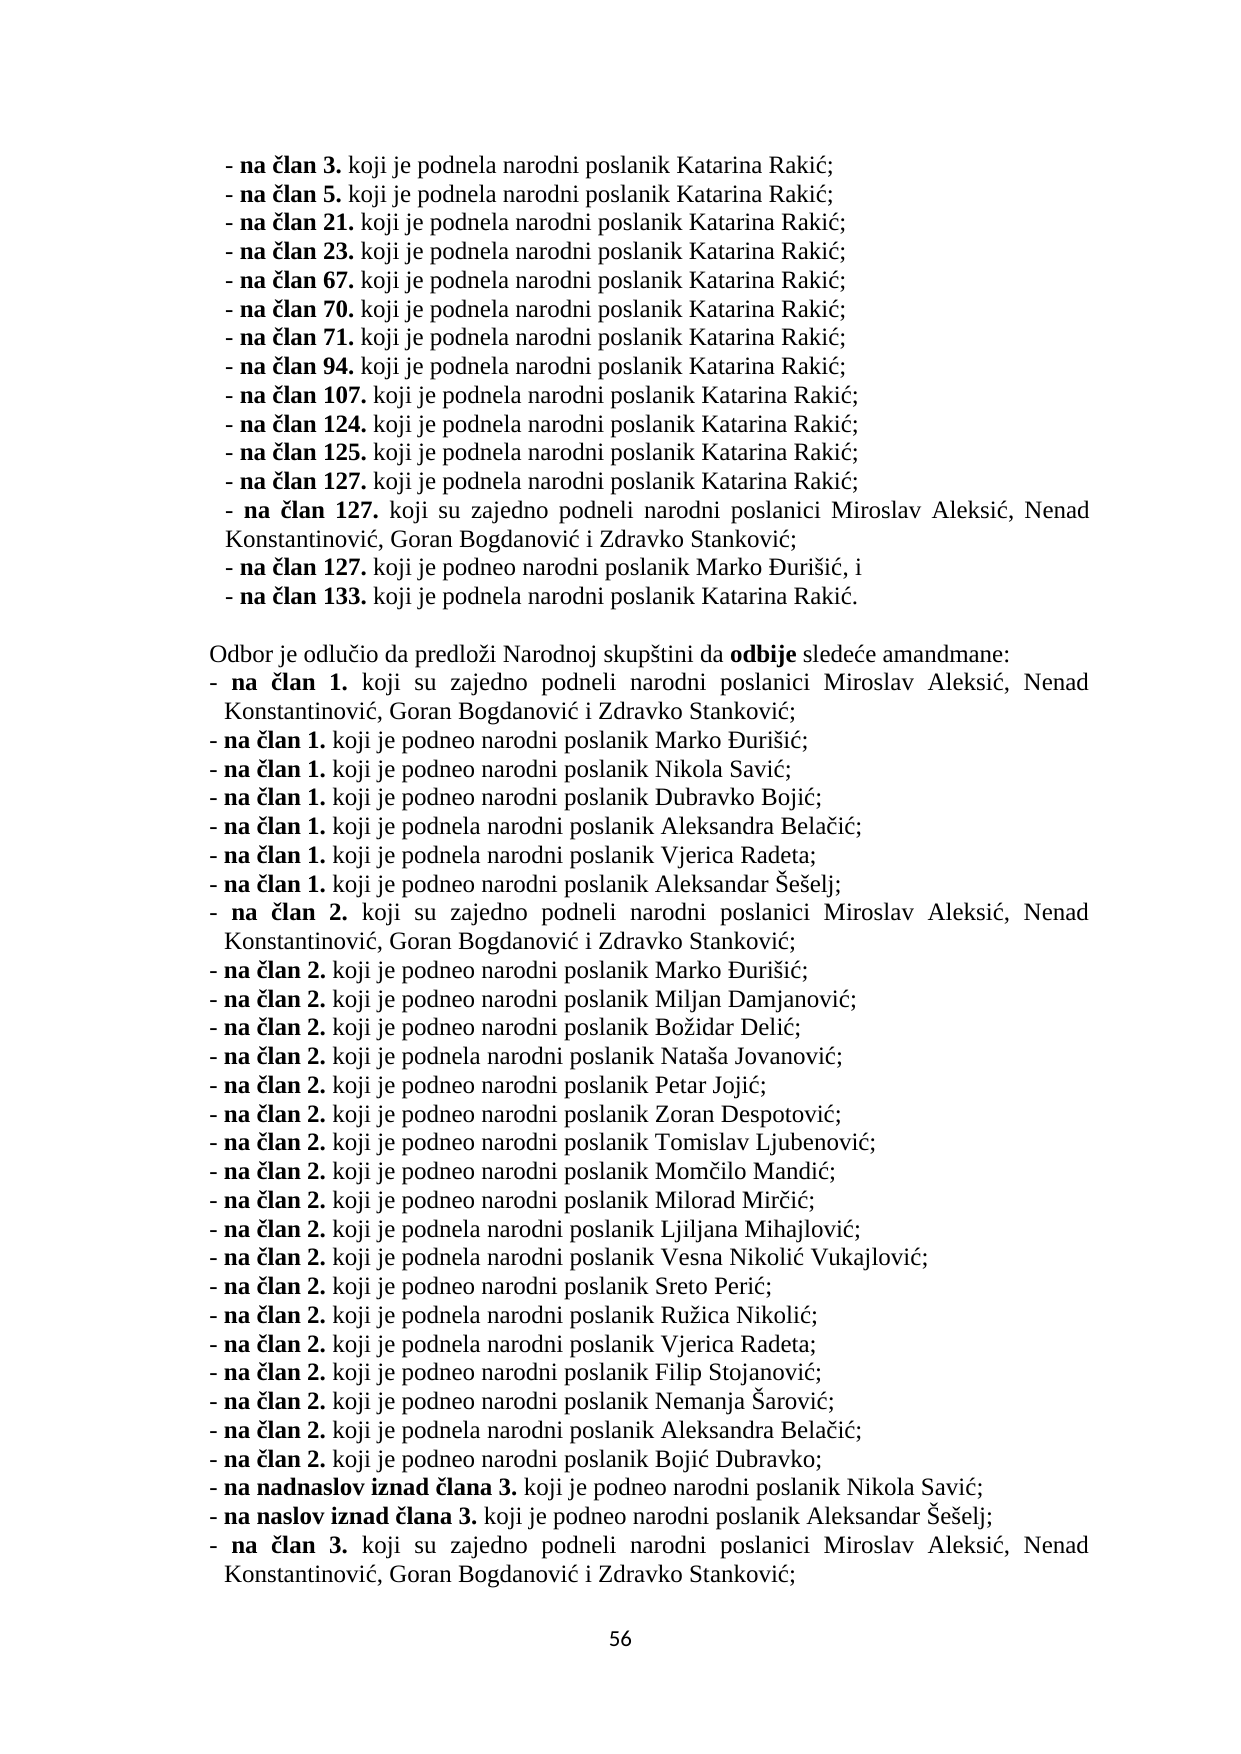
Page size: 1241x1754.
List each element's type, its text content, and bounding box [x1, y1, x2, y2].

text - na član 107. koji je podnela narodni poslanik Katarina Rakić; [225, 380, 1090, 409]
text - na član 2. koji su zajedno podneli narodni poslanici Miroslav Aleksić, Nenad Konstantinović, Goran Bogdanović i Zdravko Stanković; [209, 897, 1090, 955]
text - na član 5. koji je podnela narodni poslanik Katarina Rakić; [225, 179, 1090, 207]
text - na član 1. koji je podnela narodni poslanik Vjerica Radeta; [209, 840, 1090, 869]
text - na član 2. koji je podneo narodni poslanik Petar Jojić; [209, 1070, 1090, 1099]
text - na član 125. koji je podnela narodni poslanik Katarina Rakić; [225, 437, 1090, 466]
text - na član 2. koji je podneo narodni poslanik Momčilo Mandić; [209, 1156, 1090, 1185]
text - na član 2. koji je podneo narodni poslanik Bojić Dubravko; [209, 1444, 1090, 1472]
text - na član 2. koji je podneo narodni poslanik Miljan Damjanović; [209, 984, 1090, 1012]
text - na član 3. koji su zajedno podneli narodni poslanici Miroslav Aleksić, Nenad Konstantinović, Goran Bogdanović i Zdravko Stanković; [209, 1530, 1090, 1587]
text - na član 127. koji je podnela narodni poslanik Katarina Rakić; [225, 466, 1090, 495]
text - na član 133. koji je podnela narodni poslanik Katarina Rakić. [225, 581, 1090, 610]
text - na član 2. koji je podneo narodni poslanik Milorad Mirčić; [209, 1185, 1090, 1214]
text - na naslov iznad člana 3. koji je podneo narodni poslanik Aleksandar Šešelj; [209, 1501, 1090, 1530]
text - na član 2. koji je podnela narodni poslanik Nataša Jovanović; [209, 1041, 1090, 1070]
text - na član 2. koji je podneo narodni poslanik Filip Stojanović; [209, 1357, 1090, 1386]
text - na član 1. koji su zajedno podneli narodni poslanici Miroslav Aleksić, Nenad Konstantinović, Goran Bogdanović i Zdravko Stanković; [209, 667, 1090, 725]
text - na član 2. koji je podneo narodni poslanik Nemanja Šarović; [209, 1386, 1090, 1415]
text - na član 70. koji je podnela narodni poslanik Katarina Rakić; [225, 294, 1090, 322]
text - na član 1. koji je podneo narodni poslanik Aleksandar Šešelj; [209, 869, 1090, 897]
text - na član 3. koji je podnela narodni poslanik Katarina Rakić; [225, 150, 1090, 179]
text - na član 21. koji je podnela narodni poslanik Katarina Rakić; [225, 207, 1090, 236]
text - na član 2. koji je podnela narodni poslanik Aleksandra Belačić; [209, 1415, 1090, 1444]
text - na član 127. koji su zajedno podneli narodni poslanici Miroslav Aleksić, Nenad Konstantinović, Goran Bogdanović i Zdravko Stanković; [225, 495, 1090, 552]
text - na član 2. koji je podneo narodni poslanik Sreto Perić; [209, 1271, 1090, 1300]
text - na član 2. koji je podneo narodni poslanik Marko Đurišić; [209, 955, 1090, 984]
text - na član 2. koji je podnela narodni poslanik Vesna Nikolić Vukajlović; [209, 1242, 1090, 1271]
text - na član 1. koji je podneo narodni poslanik Nikola Savić; [209, 754, 1090, 782]
text - na član 71. koji je podnela narodni poslanik Katarina Rakić; [225, 322, 1090, 351]
text - na član 127. koji je podneo narodni poslanik Marko Đurišić, i [225, 552, 1090, 581]
text - na član 23. koji je podnela narodni poslanik Katarina Rakić; [225, 236, 1090, 265]
text - na član 1. koji je podneo narodni poslanik Dubravko Bojić; [209, 782, 1090, 811]
text - na član 2. koji je podnela narodni poslanik Ljiljana Mihajlović; [209, 1214, 1090, 1242]
text - na član 2. koji je podneo narodni poslanik Božidar Delić; [209, 1012, 1090, 1041]
text Odbor je odlučio da predloži Narodnoj skupštini da odbije sledeće amandmane: [150, 639, 1090, 667]
text - na član 2. koji je podneo narodni poslanik Zoran Despotović; [209, 1099, 1090, 1127]
text - na član 67. koji je podnela narodni poslanik Katarina Rakić; [225, 265, 1090, 294]
text - na član 124. koji je podnela narodni poslanik Katarina Rakić; [225, 409, 1090, 437]
text - na član 1. koji je podnela narodni poslanik Aleksandra Belačić; [209, 811, 1090, 840]
text - na član 2. koji je podnela narodni poslanik Vjerica Radeta; [209, 1329, 1090, 1357]
text - na član 94. koji je podnela narodni poslanik Katarina Rakić; [225, 351, 1090, 380]
text - na član 2. koji je podneo narodni poslanik Tomislav Ljubenović; [209, 1127, 1090, 1156]
text - na nadnaslov iznad člana 3. koji je podneo narodni poslanik Nikola Savić; [209, 1472, 1090, 1501]
text - na član 1. koji je podneo narodni poslanik Marko Đurišić; [209, 725, 1090, 754]
text - na član 2. koji je podnela narodni poslanik Ružica Nikolić; [209, 1300, 1090, 1329]
